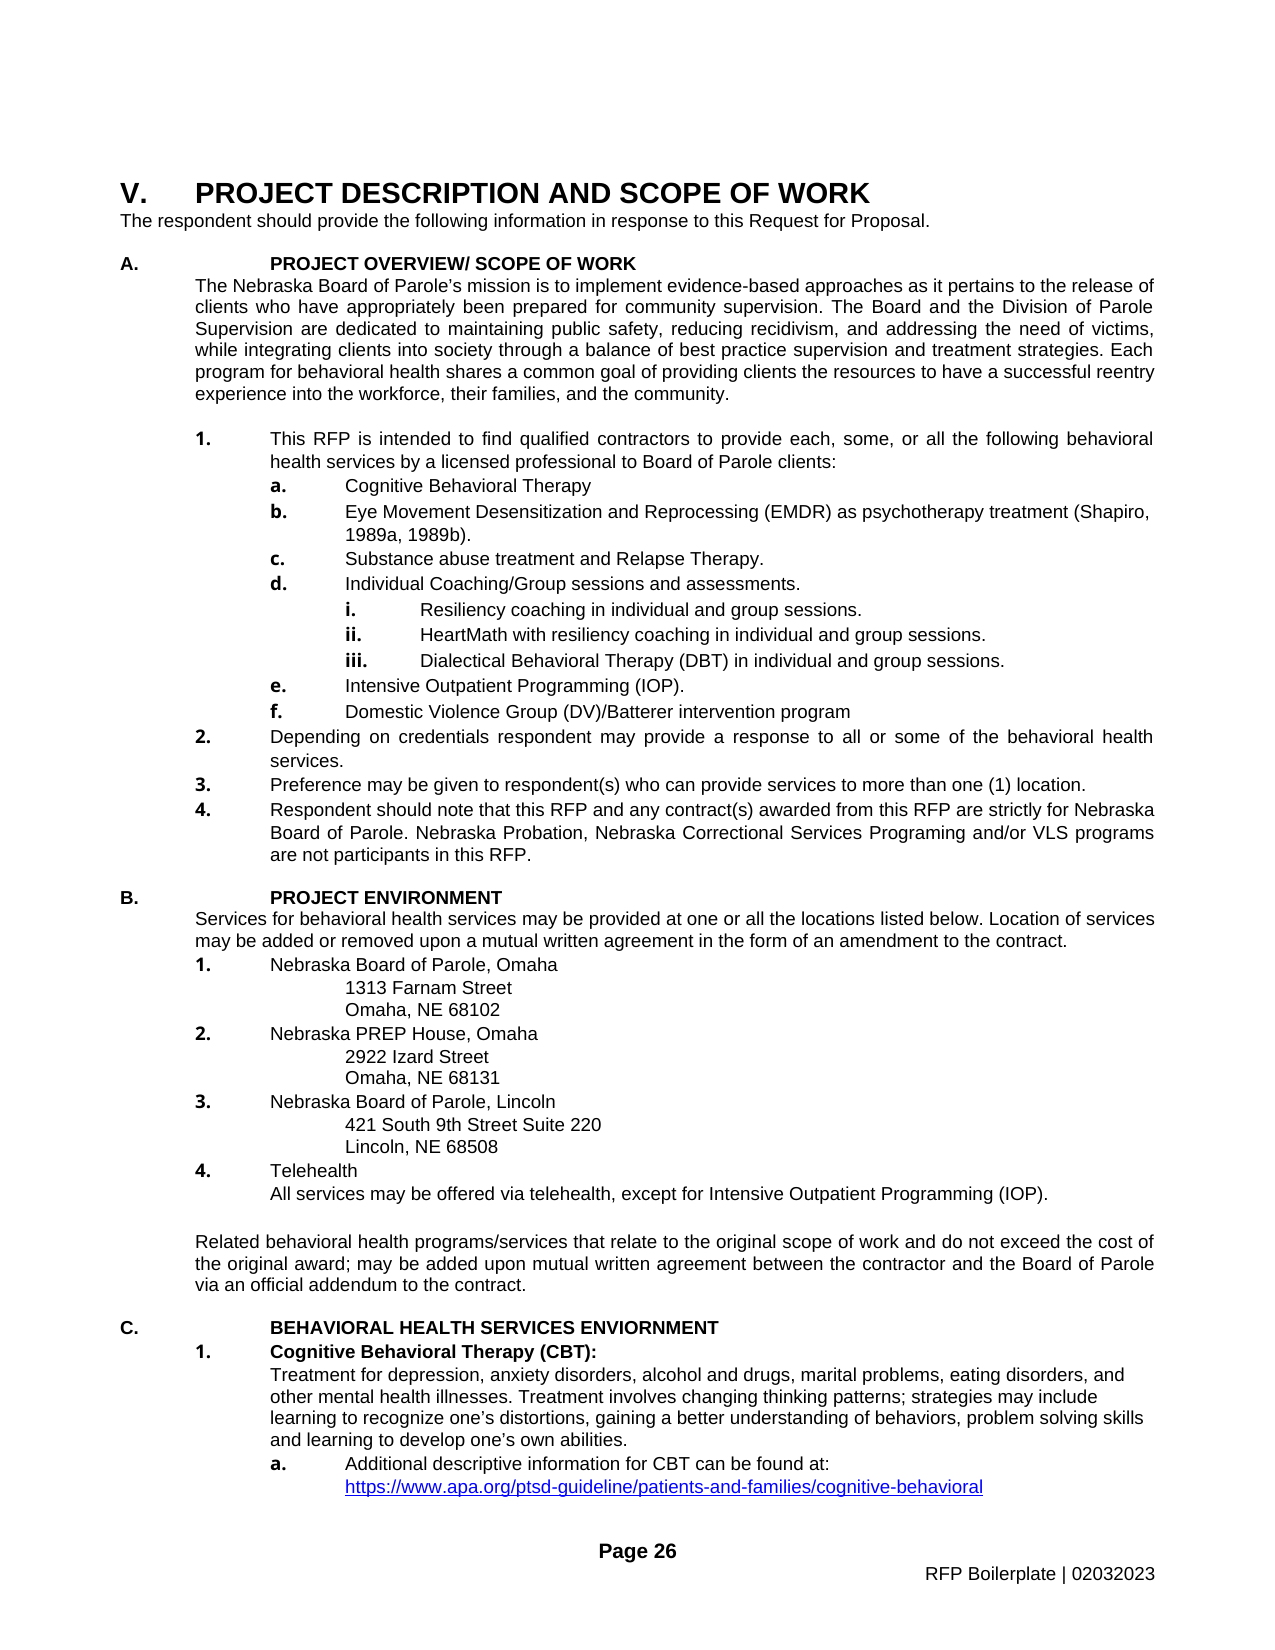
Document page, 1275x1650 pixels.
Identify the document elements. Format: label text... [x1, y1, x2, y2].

text Depending on credentials respondent may provide a response to all or some of the behavioral health services. [195, 724, 1155, 771]
list PROJECT OVERVIEW/ SCOPE OF WORK [120, 253, 1155, 274]
text Substance abuse treatment and Relapse Therapy. [270, 545, 1155, 571]
list BEHAVIORAL HEALTH SERVICES ENVIORNMENT [120, 1317, 1155, 1338]
list Omaha, NE 68102 [345, 998, 1155, 1020]
text PROJECT DESCRIPTION AND SCOPE OF WORK [120, 176, 1155, 210]
text Individual Coaching/Group sessions and assessments. [270, 571, 1155, 596]
list Dialectical Behavioral Therapy (DBT) in individual and group sessions. [345, 647, 1155, 673]
text Preference may be given to respondent(s) who can provide services to more than one (1) location. [195, 771, 1155, 796]
text Intensive Outpatient Programming (IOP). [270, 673, 1155, 698]
text The Nebraska Board of Parole’s mission is to implement evidence-based approaches as it pertains to the release of clients who have appropriately been prepared for community supervision. The Board and the Division of Parole Supervision are dedicated to maintaining public safety, reducing recidivism, and addressing the need of victims, while integrating clients into society through a balance of best practice supervision and treatment strategies. Each program for behavioral health shares a common goal of providing clients the resources to have a successful reentry experience into the workforce, their families, and the community. [195, 274, 1155, 404]
list PROJECT ENVIRONMENT [120, 887, 1155, 908]
list https://www.apa.org/ptsd-guideline/patients-and-families/cognitive-behavioral [345, 1476, 1155, 1497]
list Resiliency coaching in individual and group sessions. [345, 596, 1155, 622]
text Nebraska Board of Parole, Omaha [195, 951, 1155, 977]
text Nebraska PREP House, Omaha [195, 1020, 1155, 1046]
text Cognitive Behavioral Therapy [270, 473, 1155, 498]
text 421 South 9th Street Suite 220 [345, 1114, 1155, 1136]
text Services for behavioral health services may be provided at one or all the locations listed below. Location of services may be added or removed upon a mutual written agreement in the form of an amendment to the contract. [195, 908, 1155, 951]
list Cognitive Behavioral Therapy (CBT): [195, 1338, 1155, 1364]
list HeartMath with resiliency coaching in individual and group sessions. [345, 622, 1155, 647]
text Domestic Violence Group (DV)/Batterer intervention program [270, 698, 1155, 724]
text This RFP is intended to find qualified contractors to provide each, some, or all the following behavioral health services by a licensed professional to Board of Parole clients: [195, 426, 1155, 473]
list 2922 Izard Street [345, 1046, 1155, 1067]
list All services may be offered via telehealth, except for Intensive Outpatient Programming (IOP). [270, 1183, 1155, 1204]
text Respondent should note that this RFP and any contract(s) awarded from this RFP are strictly for Nebraska Board of Parole. Nebraska Probation, Nebraska Correctional Services Programing and/or VLS programs are not participants in this RFP. [195, 796, 1155, 865]
text Related behavioral health programs/services that relate to the original scope of work and do not exceed the cost of the original award; may be added upon mutual written agreement between the contractor and the Board of Parole via an official addendum to the contract. [195, 1231, 1155, 1295]
text Additional descriptive information for CBT can be found at: [270, 1450, 1155, 1476]
list Omaha, NE 68131 [345, 1067, 1155, 1089]
list 1313 Farnam Street [345, 977, 1155, 998]
text Nebraska Board of Parole, Lincoln [195, 1089, 1155, 1114]
text Eye Movement Desensitization and Reprocessing (EMDR) as psychotherapy treatment (Shapiro, 1989a, 1989b). [270, 498, 1155, 545]
text Telehealth [195, 1157, 1155, 1183]
list Lincoln, NE 68508 [345, 1136, 1155, 1157]
text The respondent should provide the following information in response to this Request for Proposal. [120, 210, 1155, 231]
list Treatment for depression, anxiety disorders, alcohol and drugs, marital problems, eating disorders, and other mental health illnesses. Treatment involves changing thinking patterns; strategies may include learning to recognize one’s distortions, gaining a better understanding of behaviors, problem solving skills and learning to develop one’s own abilities. [270, 1364, 1155, 1450]
